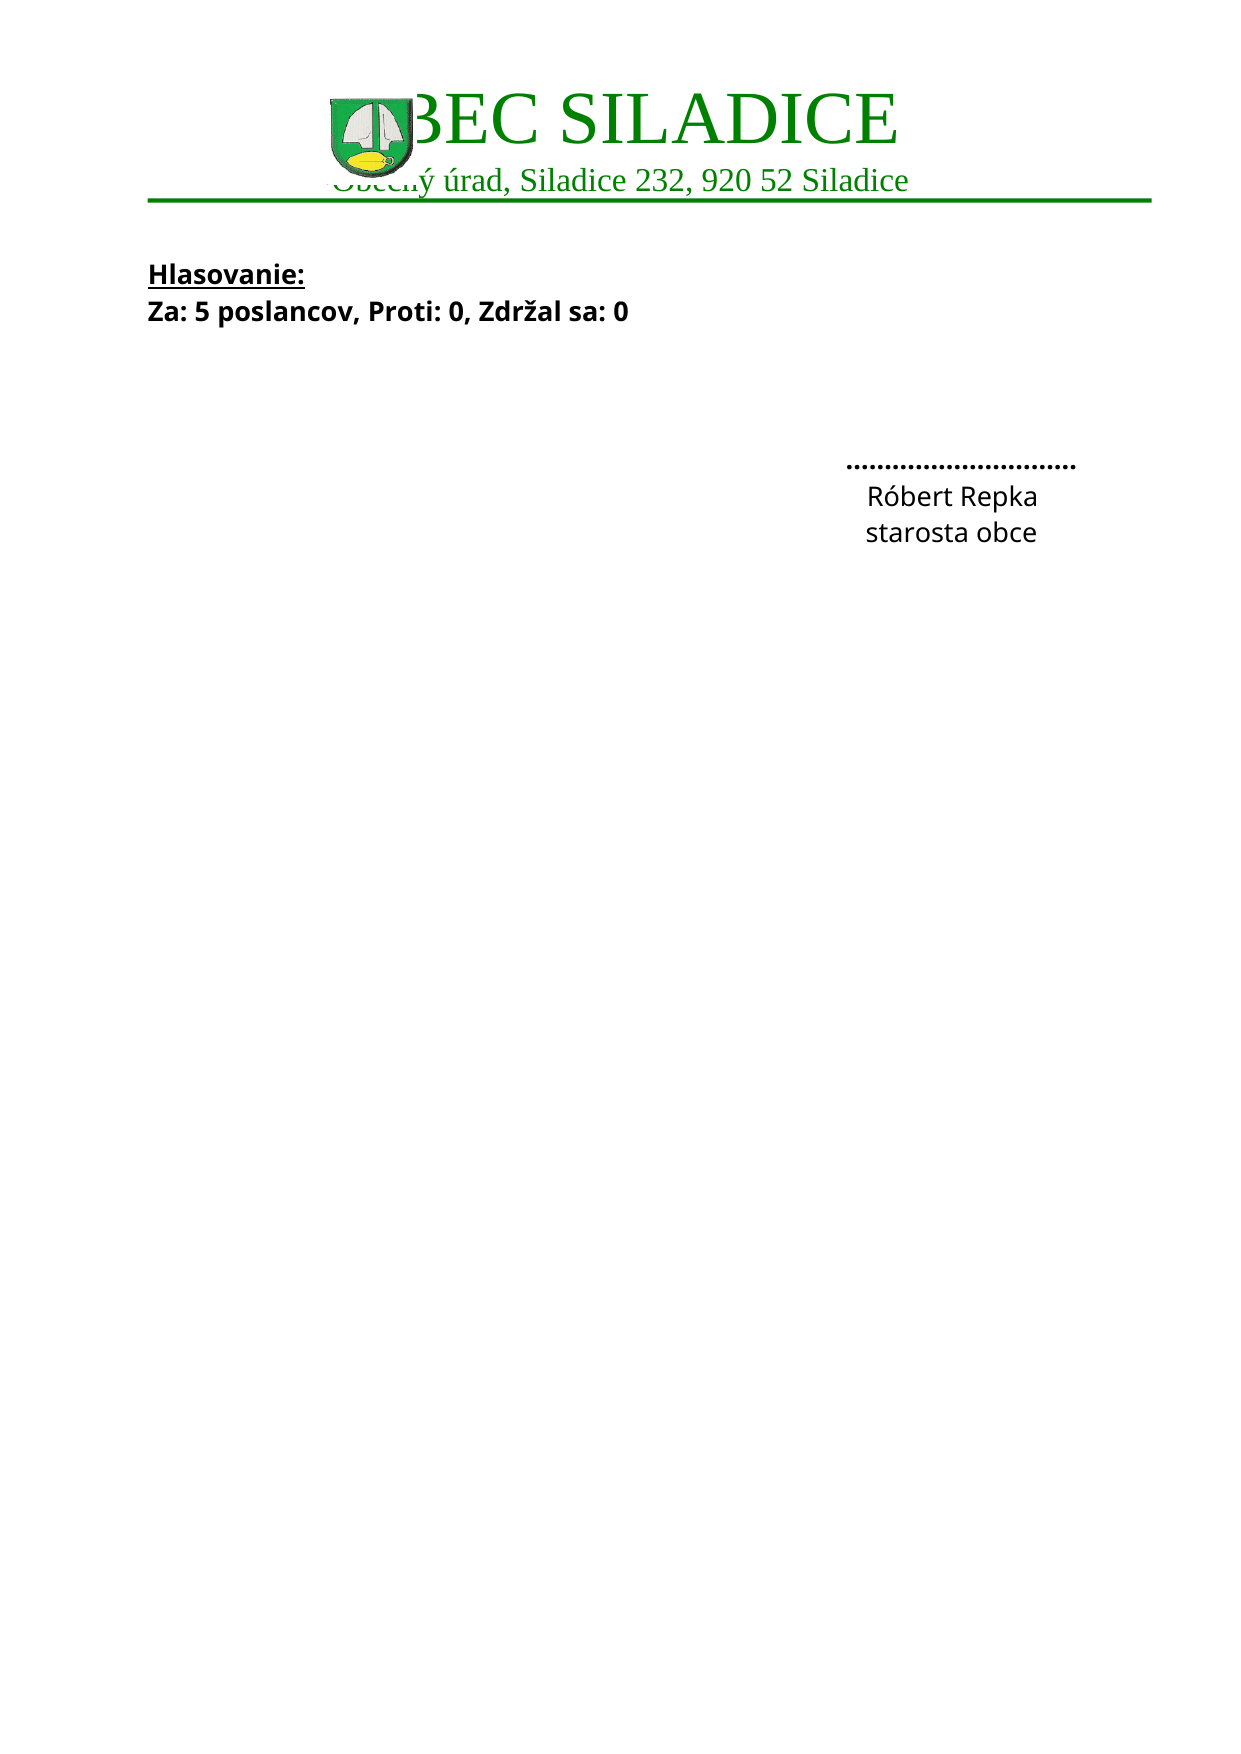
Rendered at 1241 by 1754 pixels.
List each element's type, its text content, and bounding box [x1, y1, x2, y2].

text Za: 5 poslancov, Proti: 0, Zdržal sa: 0 [148, 293, 1093, 329]
text starosta obce [148, 514, 1093, 551]
text ………………………… [148, 440, 1093, 477]
text Hlasovanie: [148, 256, 1093, 293]
text Róbert Repka [148, 477, 1093, 514]
